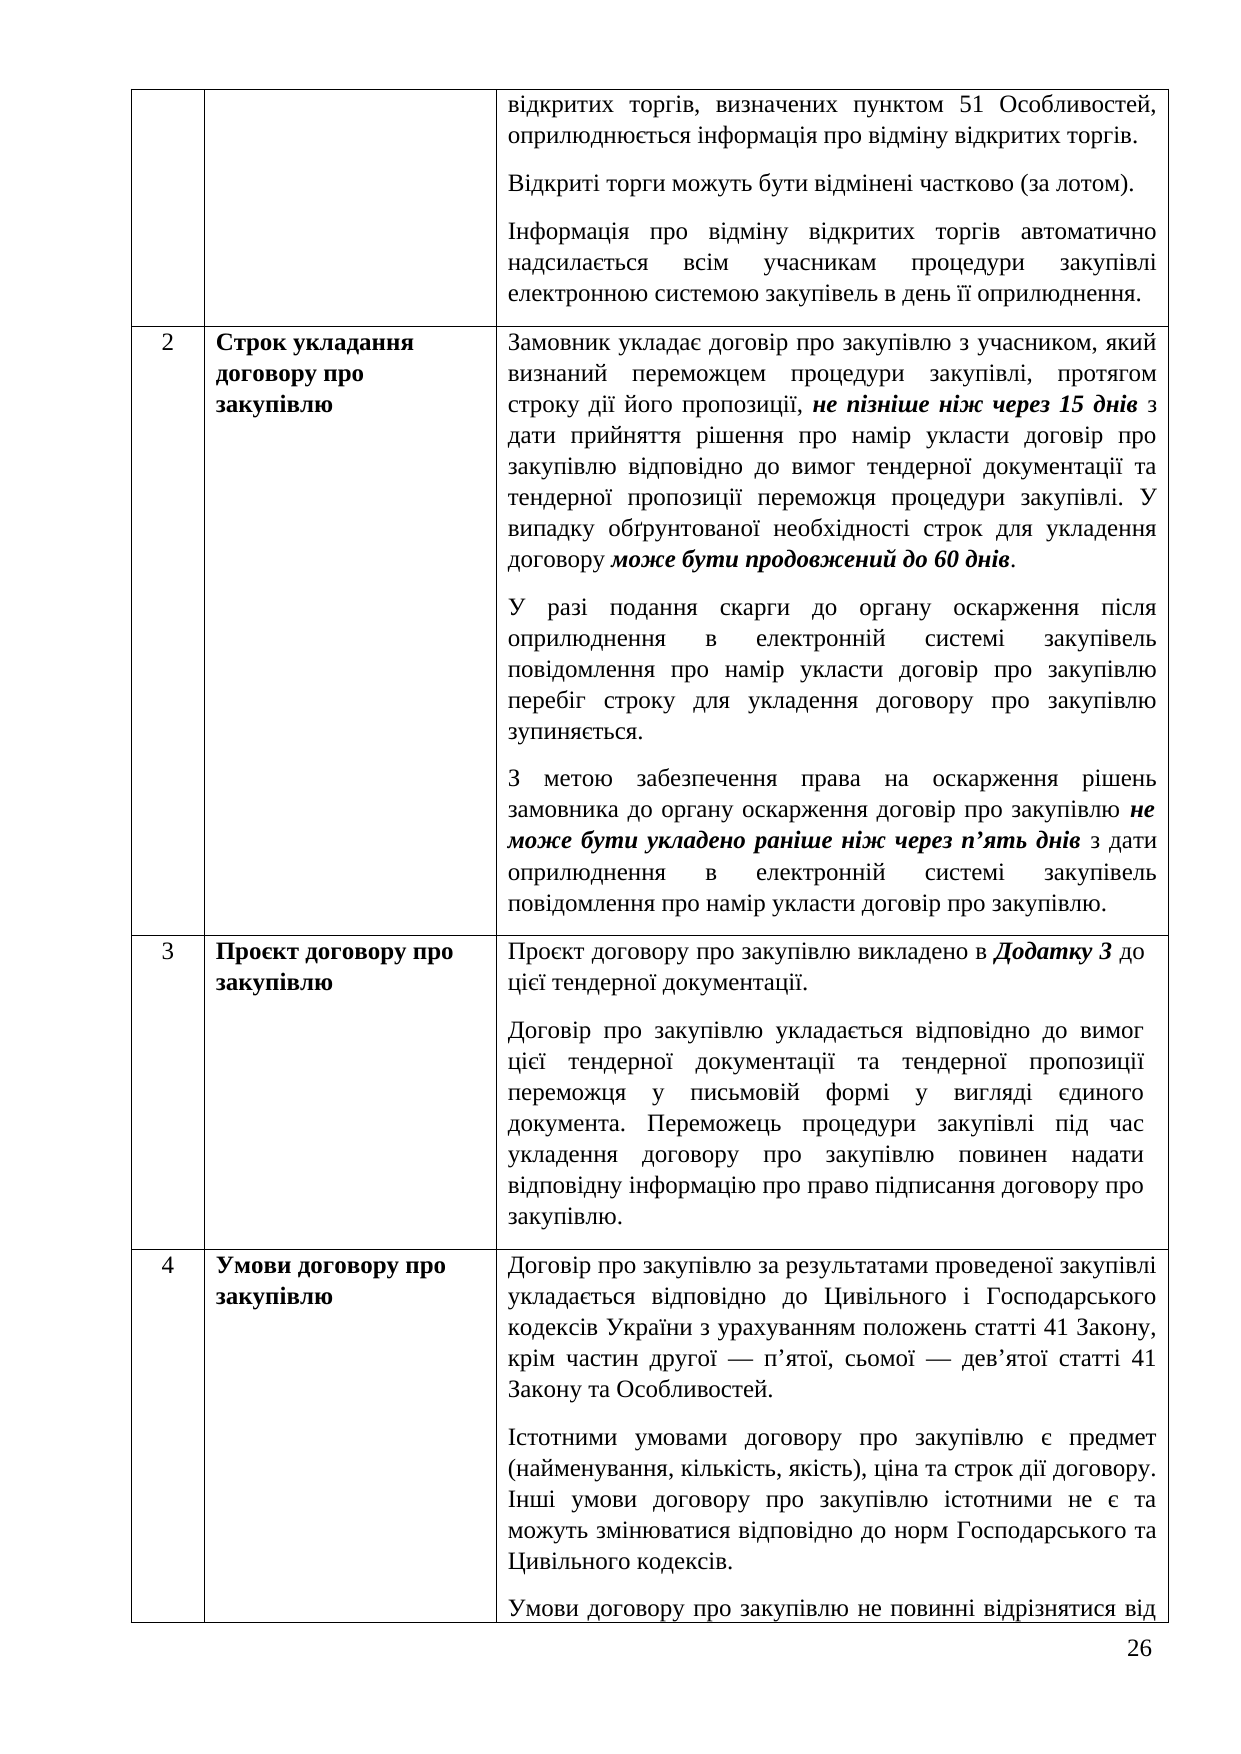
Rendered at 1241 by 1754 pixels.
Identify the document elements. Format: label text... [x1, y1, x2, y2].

table_cell Проєкт договору про закупівлю викладено в Додатку 3 до цієї тендерної документації. Договір про закупівлю укладається відповідно до вимог цієї тендерної документації та тендерної пропозиції переможця у письмовій формі у вигляді єдиного документа. Переможець процедури закупівлі під час укладення договору про закупівлю повинен надати відповідну інформацію про право підписання договору про закупівлю. [497, 936, 1168, 1249]
table_cell Проєкт договору про закупівлю [205, 936, 496, 1249]
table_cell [205, 1250, 496, 1622]
table_cell 3 [132, 936, 204, 1249]
table_cell 2 [132, 327, 204, 935]
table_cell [497, 1250, 1168, 1622]
table_cell Строк укладання договору про закупівлю [205, 327, 496, 935]
table_cell Замовник укладає договір про закупівлю з учасником, який визнаний переможцем процедури закупівлі, протягом строку дії його пропозиції, не пізніше ніж через 15 днів з дати прийняття рішення про намір укласти договір про закупівлю відповідно до вимог тендерної документації та тендерної пропозиції переможця процедури закупівлі. У випадку обґрунтованої необхідності строк для укладення договору може бути продовжений до 60 днів. У разі подання скарги до органу оскарження після оприлюднення в електронній системі закупівель повідомлення про намір укласти договір про закупівлю перебіг строку для укладення договору про закупівлю зупиняється. З метою забезпечення права на оскарження рішень замовника до органу оскарження договір про закупівлю не може бути укладено раніше ніж через п’ять днів з дати оприлюднення в електронній системі закупівель повідомлення про намір укласти договір про закупівлю. [497, 327, 1168, 935]
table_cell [205, 90, 496, 326]
table_cell 4 [132, 1250, 204, 1622]
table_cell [497, 90, 1168, 326]
table_cell 1 [132, 90, 204, 326]
